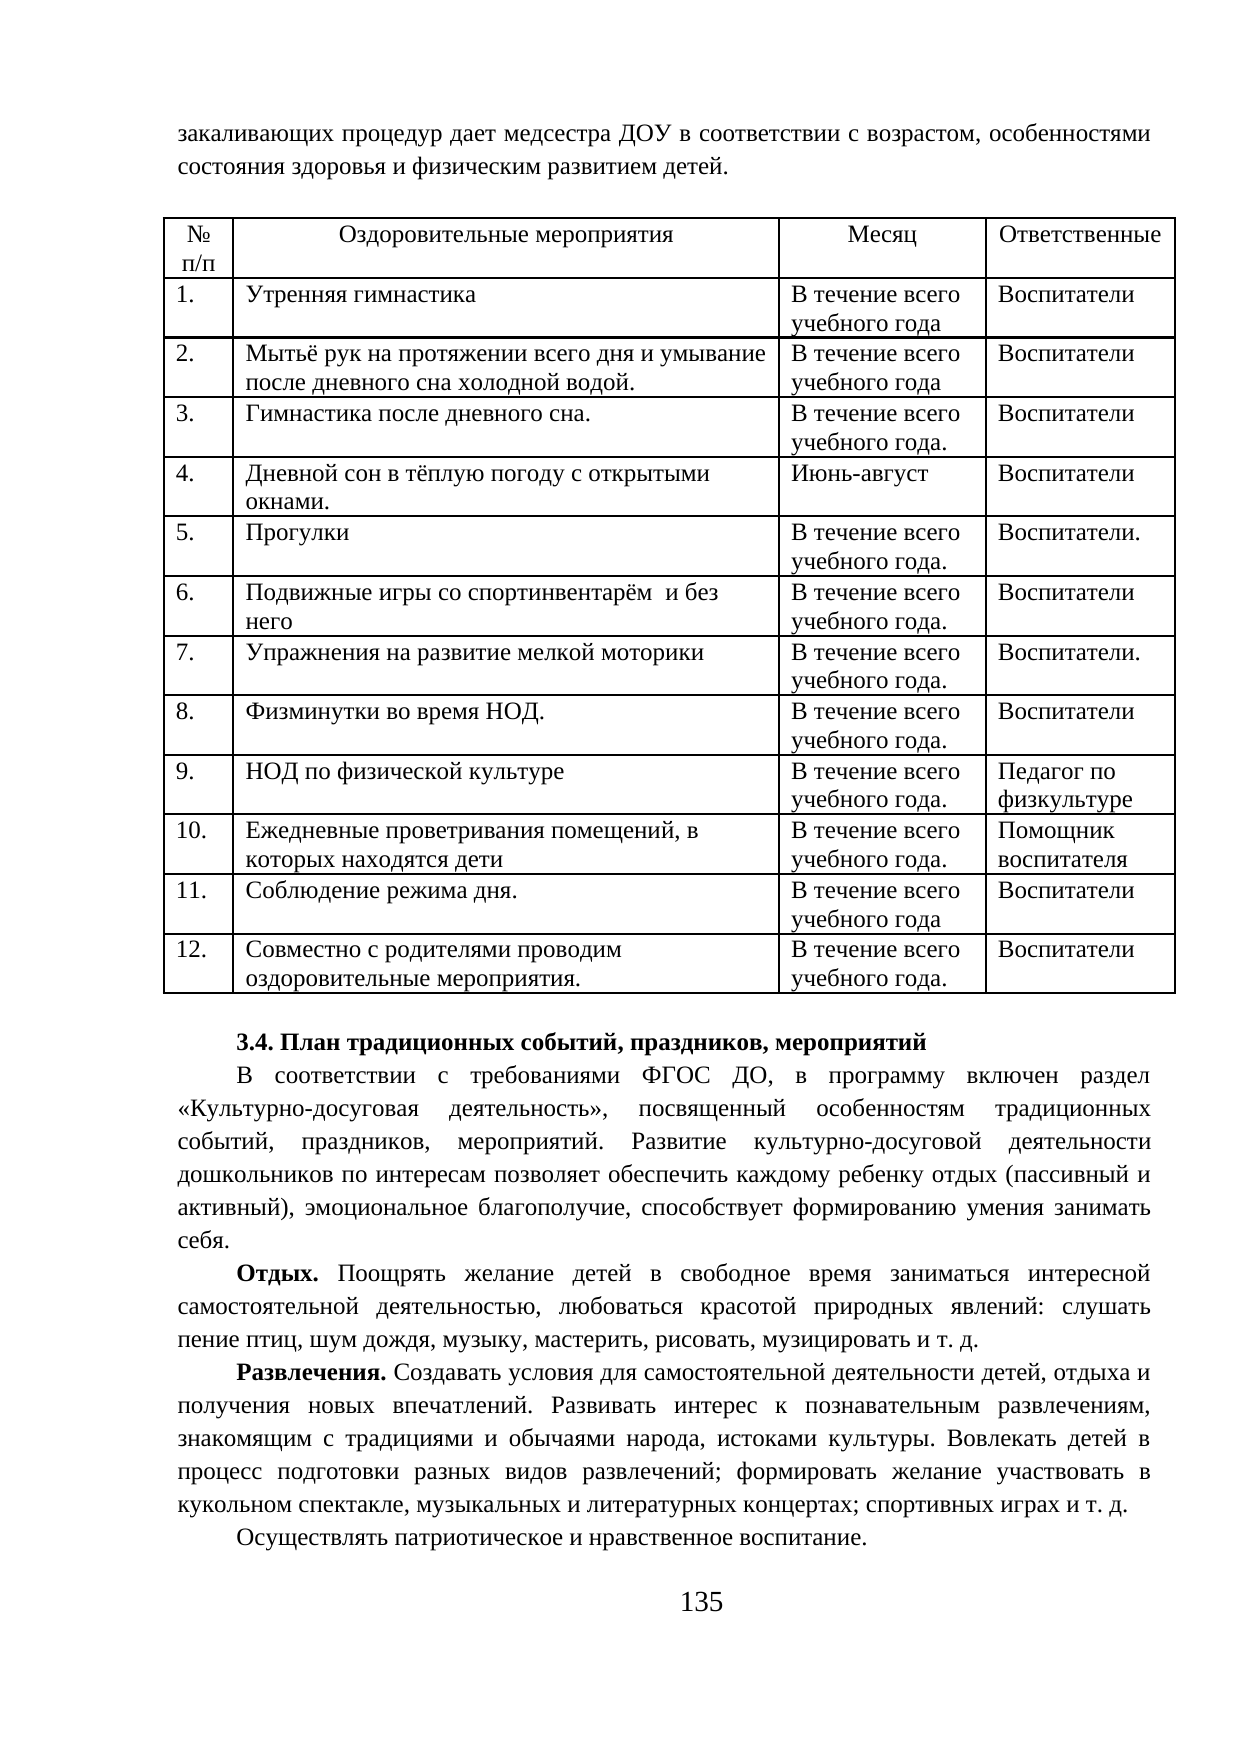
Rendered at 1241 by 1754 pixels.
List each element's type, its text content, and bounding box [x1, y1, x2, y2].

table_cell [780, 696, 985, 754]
text В соответствии с требованиями ФГОС ДО, в программу включен раздел «Культурно-досуговая деятельность», посвященный особенностям традиционных событий, праздников, мероприятий. Развитие культурно-досуговой деятельности дошкольников по интересам позволяет обеспечить каждому ребенку отдых (пассивный и активный), эмоциональное благополучие, способствует формированию умения занимать себя. [177, 1060, 1152, 1254]
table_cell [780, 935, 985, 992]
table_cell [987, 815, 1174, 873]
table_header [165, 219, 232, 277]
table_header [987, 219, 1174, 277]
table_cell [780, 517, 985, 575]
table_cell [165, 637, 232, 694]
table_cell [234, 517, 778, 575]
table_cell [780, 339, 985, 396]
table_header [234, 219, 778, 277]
text 3.4. План традиционных событий, праздников, мероприятий [177, 1027, 1152, 1056]
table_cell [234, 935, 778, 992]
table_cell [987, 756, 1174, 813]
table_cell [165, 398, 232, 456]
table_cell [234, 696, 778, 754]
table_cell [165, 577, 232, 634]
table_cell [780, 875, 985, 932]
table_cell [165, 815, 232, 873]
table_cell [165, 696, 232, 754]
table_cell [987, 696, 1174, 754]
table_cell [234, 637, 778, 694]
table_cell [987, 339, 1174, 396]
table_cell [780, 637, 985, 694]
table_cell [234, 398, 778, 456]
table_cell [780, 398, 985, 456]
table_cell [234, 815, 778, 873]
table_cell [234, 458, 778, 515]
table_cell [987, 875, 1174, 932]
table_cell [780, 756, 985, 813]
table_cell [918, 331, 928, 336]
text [177, 118, 1152, 180]
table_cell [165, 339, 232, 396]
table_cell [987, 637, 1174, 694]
text Отдых. Поощрять желание детей в свободное время заниматься интересной самостоятельной деятельностью, любоваться красотой природных явлений: слушать пение птиц, шум дождя, музыку, мастерить, рисовать, музицировать и т. д. [177, 1258, 1152, 1353]
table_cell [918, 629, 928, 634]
text Осуществлять патриотическое и нравственное воспитание. [177, 1522, 1152, 1551]
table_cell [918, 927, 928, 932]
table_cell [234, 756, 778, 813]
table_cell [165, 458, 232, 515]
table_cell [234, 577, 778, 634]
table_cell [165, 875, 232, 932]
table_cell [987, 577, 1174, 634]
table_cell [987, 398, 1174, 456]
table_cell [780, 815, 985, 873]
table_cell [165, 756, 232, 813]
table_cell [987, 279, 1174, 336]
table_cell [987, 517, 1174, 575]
text Развлечения. Создавать условия для самостоятельной деятельности детей, отдыха и получения новых впечатлений. Развивать интерес к познавательным развлечениям, знакомящим с традициями и обычаями народа, истоками культуры. Вовлекать детей в процесс подготовки разных видов развлечений; формировать желание участвовать в кукольном спектакле, музыкальных и литературных концертах; спортивных играх и т. д. [177, 1357, 1152, 1518]
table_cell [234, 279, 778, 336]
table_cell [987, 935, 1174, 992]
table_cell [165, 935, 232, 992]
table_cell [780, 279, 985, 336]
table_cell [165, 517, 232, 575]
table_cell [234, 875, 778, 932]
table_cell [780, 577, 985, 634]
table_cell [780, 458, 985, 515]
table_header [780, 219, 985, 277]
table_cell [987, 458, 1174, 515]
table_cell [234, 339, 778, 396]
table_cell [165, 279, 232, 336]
